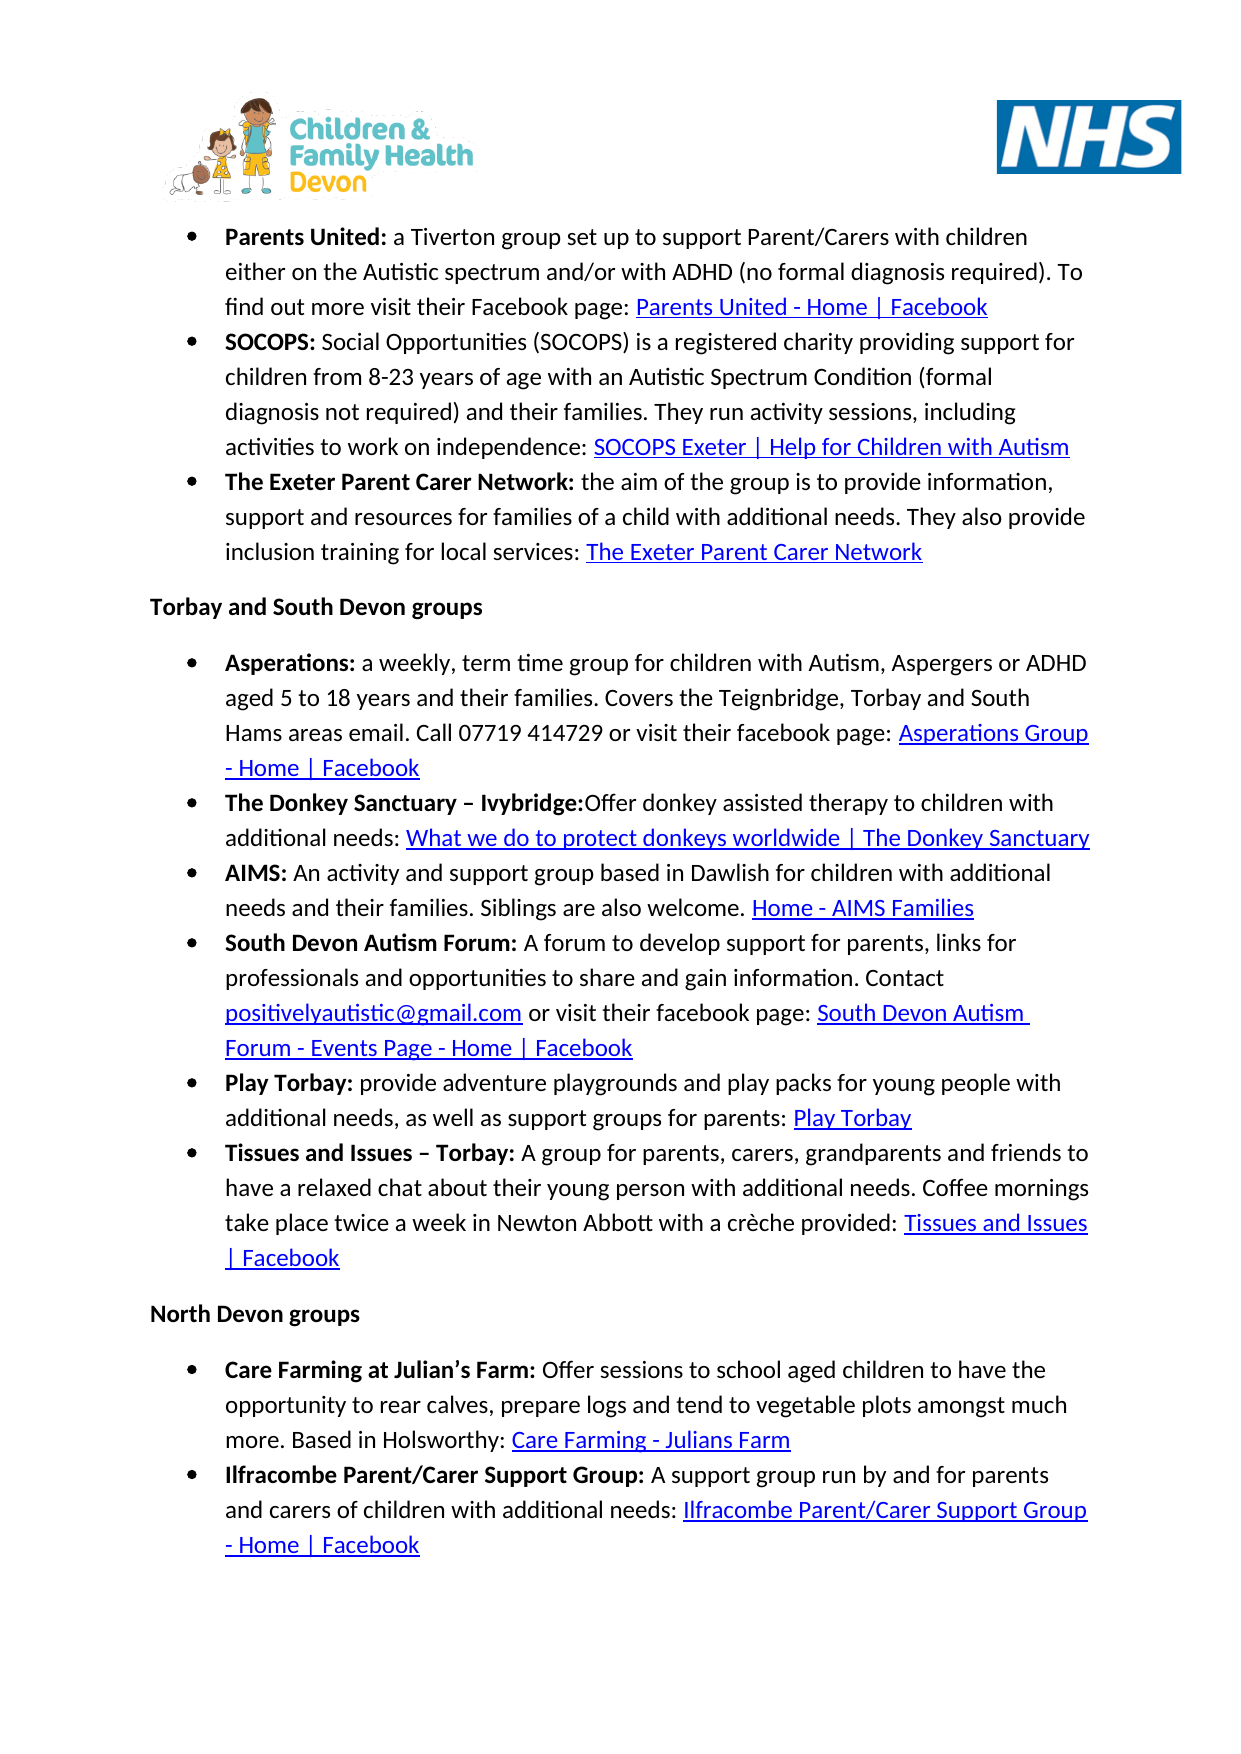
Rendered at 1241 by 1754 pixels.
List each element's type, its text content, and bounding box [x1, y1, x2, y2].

list The Donkey Sanctuary – Ivybridge:Offer donkey assisted therapy to children with additional needs: What we do to protect donkeys worldwide | The Donkey Sanctuary [187, 787, 1090, 853]
list South Devon Autism Forum: A forum to develop support for parents, links for professionals and opportunities to share and gain information. Contact positivelyautistic@gmail.com or visit their facebook page: South Devon Autism Forum - Events Page - Home | Facebook [187, 927, 1090, 1063]
list SOCOPS: Social Opportunities (SOCOPS) is a registered charity providing support for children from 8-23 years of age with an Autistic Spectrum Condition (formal diagnosis not required) and their families. They run activity sessions, including activities to work on independence: SOCOPS Exeter | Help for Children with Autism [187, 326, 1090, 461]
list Tissues and Issues – Torbay: A group for parents, carers, grandparents and friends to have a relaxed chat about their young person with additional needs. Coffee mornings take place twice a week in Newton Abbott with a crèche provided: Tissues and Issues | Facebook [187, 1137, 1090, 1273]
picture [150, 73, 482, 221]
text Torbay and South Devon groups [150, 591, 1090, 622]
text North Devon groups [150, 1298, 1090, 1329]
list Asperations: a weekly, term time group for children with Autism, Aspergers or ADHD aged 5 to 18 years and their families. Covers the Teignbridge, Torbay and South Hams areas email. Call 07719 414729 or visit their facebook page: Asperations Group - Home | Facebook [187, 647, 1090, 783]
list Ilfracombe Parent/Carer Support Group: A support group run by and for parents and carers of children with additional needs: Ilfracombe Parent/Carer Support Group - Home | Facebook [187, 1459, 1090, 1559]
list Parents United: a Tiverton group set up to support Parent/Carers with children either on the Autistic spectrum and/or with ADHD (no formal diagnosis required). To find out more visit their Facebook page: Parents United - Home | Facebook [187, 221, 1090, 321]
picture [996, 100, 1182, 174]
list Care Farming at Julian’s Farm: Offer sessions to school aged children to have the opportunity to rear calves, prepare logs and tend to vegetable plots amongst much more. Based in Holsworthy: Care Farming - Julians Farm [187, 1354, 1090, 1454]
list AIMS: An activity and support group based in Dawlish for children with additional needs and their families. Siblings are also welcome. Home - AIMS Families [187, 857, 1090, 923]
list Play Torbay: provide adventure playgrounds and play packs for young people with additional needs, as well as support groups for parents: Play Torbay [187, 1067, 1090, 1133]
list The Exeter Parent Carer Network: the aim of the group is to provide information, support and resources for families of a child with additional needs. They also provide inclusion training for local services: The Exeter Parent Carer Network [187, 466, 1090, 566]
